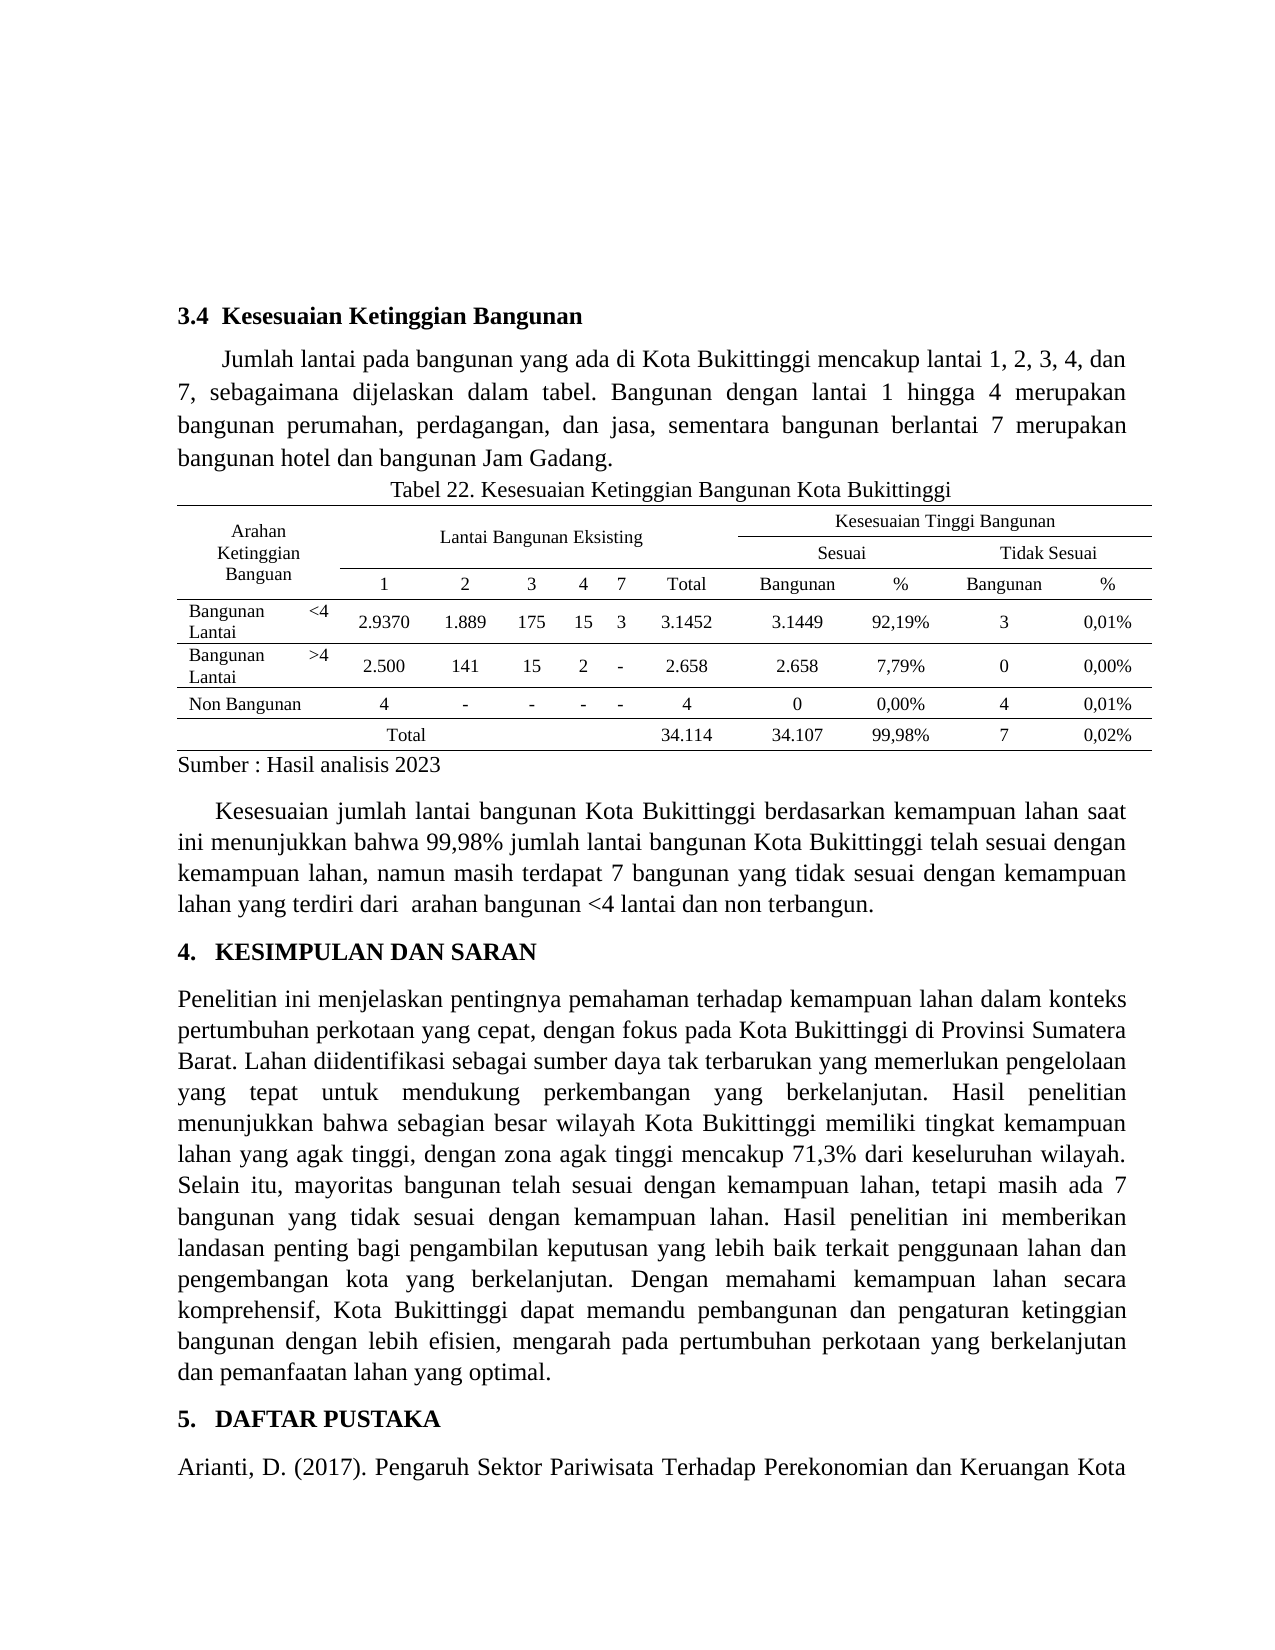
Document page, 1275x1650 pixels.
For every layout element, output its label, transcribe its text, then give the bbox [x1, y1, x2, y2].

table_cell 3 [605, 600, 635, 643]
table_cell 3.1452 [635, 600, 738, 643]
table_cell 0,00% [1063, 644, 1152, 687]
text Sumber : Hasil analisis 2023 [177, 751, 1127, 777]
table_cell Tidak Sesuai [945, 537, 1152, 567]
list DAFTAR PUSTAKA [177, 1404, 1127, 1433]
table_cell 34.107 [738, 719, 856, 749]
table_cell 141 [428, 644, 502, 687]
table_cell % [1063, 569, 1152, 599]
table_cell 0,01% [1063, 600, 1152, 643]
table_cell % [856, 569, 945, 599]
list Jumlah lantai pada bangunan yang ada di Kota Bukittinggi mencakup lantai 1, 2, 3, 4, dan 7, sebagaimana dijelaskan dalam tabel. Bangunan dengan lantai 1 hingga 4 merupakan bangunan perumahan, perdagangan, dan jasa, sementara bangunan berlantai 7 merupakan bangunan hotel dan bangunan Jam Gadang. [177, 344, 1127, 472]
table_cell 0 [738, 688, 856, 718]
table_cell 0,01% [1063, 688, 1152, 718]
table_cell 0 [945, 644, 1063, 687]
table_cell 4 [635, 688, 738, 718]
table_cell Total [635, 569, 738, 599]
table_cell - [561, 688, 605, 718]
table_cell 1 [340, 569, 428, 599]
list KESIMPULAN DAN SARAN [177, 937, 1127, 965]
table_cell 15 [502, 644, 561, 687]
table_cell 0,00% [856, 688, 945, 718]
list Kesesuaian Ketinggian Bangunan [177, 301, 1127, 330]
table_cell 7 [605, 569, 635, 599]
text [177, 1452, 1127, 1481]
table_cell 2 [428, 569, 502, 599]
text Kesesuaian jumlah lantai bangunan Kota Bukittinggi berdasarkan kemampuan lahan saat ini menunjukkan bahwa 99,98% jumlah lantai bangunan Kota Bukittinggi telah sesuai dengan kemampuan lahan, namun masih terdapat 7 bangunan yang tidak sesuai dengan kemampuan lahan yang terdiri dari arahan bangunan <4 lantai dan non terbangun. [177, 796, 1127, 918]
table_cell 4 [561, 569, 605, 599]
table_cell Sesuai [738, 537, 945, 567]
table_cell 3.1449 [738, 600, 856, 643]
table_cell Non Bangunan [177, 688, 340, 718]
table_cell 3 [945, 600, 1063, 643]
table_cell - [605, 688, 635, 718]
table_cell - [428, 688, 502, 718]
table_cell Bangunan <4 Lantai [177, 600, 340, 643]
table_cell 4 [340, 688, 428, 718]
table_cell 4 [945, 688, 1063, 718]
table_cell Bangunan [945, 569, 1063, 599]
table_cell 175 [502, 600, 561, 643]
table_cell - [605, 644, 635, 687]
table_cell Total [177, 719, 635, 749]
table_cell 0,02% [1063, 719, 1152, 749]
table_cell - [502, 688, 561, 718]
table_cell 7,79% [856, 644, 945, 687]
table_cell 7 [945, 719, 1063, 749]
table_header Arahan Ketinggian Banguan [177, 506, 340, 599]
table_cell 2.658 [635, 644, 738, 687]
text Penelitian ini menjelaskan pentingnya pemahaman terhadap kemampuan lahan dalam konteks pertumbuhan perkotaan yang cepat, dengan fokus pada Kota Bukittinggi di Provinsi Sumatera Barat. Lahan diidentifikasi sebagai sumber daya tak terbarukan yang memerlukan pengelolaan yang tepat untuk mendukung perkembangan yang berkelanjutan. Hasil penelitian menunjukkan bahwa sebagian besar wilayah Kota Bukittinggi memiliki tingkat kemampuan lahan yang agak tinggi, dengan zona agak tinggi mencakup 71,3% dari keseluruhan wilayah. Selain itu, mayoritas bangunan telah sesuai dengan kemampuan lahan, tetapi masih ada 7 bangunan yang tidak sesuai dengan kemampuan lahan. Hasil penelitian ini memberikan landasan penting bagi pengambilan keputusan yang lebih baik terkait penggunaan lahan dan pengembangan kota yang berkelanjutan. Dengan memahami kemampuan lahan secara komprehensif, Kota Bukittinggi dapat memandu pembangunan dan pengaturan ketinggian bangunan dengan lebih efisien, mengarah pada pertumbuhan perkotaan yang berkelanjutan dan pemanfaatan lahan yang optimal. [177, 984, 1127, 1386]
table_cell Bangunan [738, 569, 856, 599]
table_cell 34.114 [635, 719, 738, 749]
list Tabel 22. Kesesuaian Ketinggian Bangunan Kota Bukittinggi [215, 477, 1127, 503]
table_cell 3 [502, 569, 561, 599]
table_cell 2 [561, 644, 605, 687]
table_cell 2.500 [340, 644, 428, 687]
table_cell 99,98% [856, 719, 945, 749]
table_header Lantai Bangunan Eksisting [340, 506, 738, 567]
table_header Kesesuaian Tinggi Bangunan [738, 506, 1152, 536]
table_cell 92,19% [856, 600, 945, 643]
table_cell 15 [561, 600, 605, 643]
table_cell 2.658 [738, 644, 856, 687]
table_cell Bangunan >4 Lantai [177, 644, 340, 687]
table_cell 1.889 [428, 600, 502, 643]
table_cell 2.9370 [340, 600, 428, 643]
